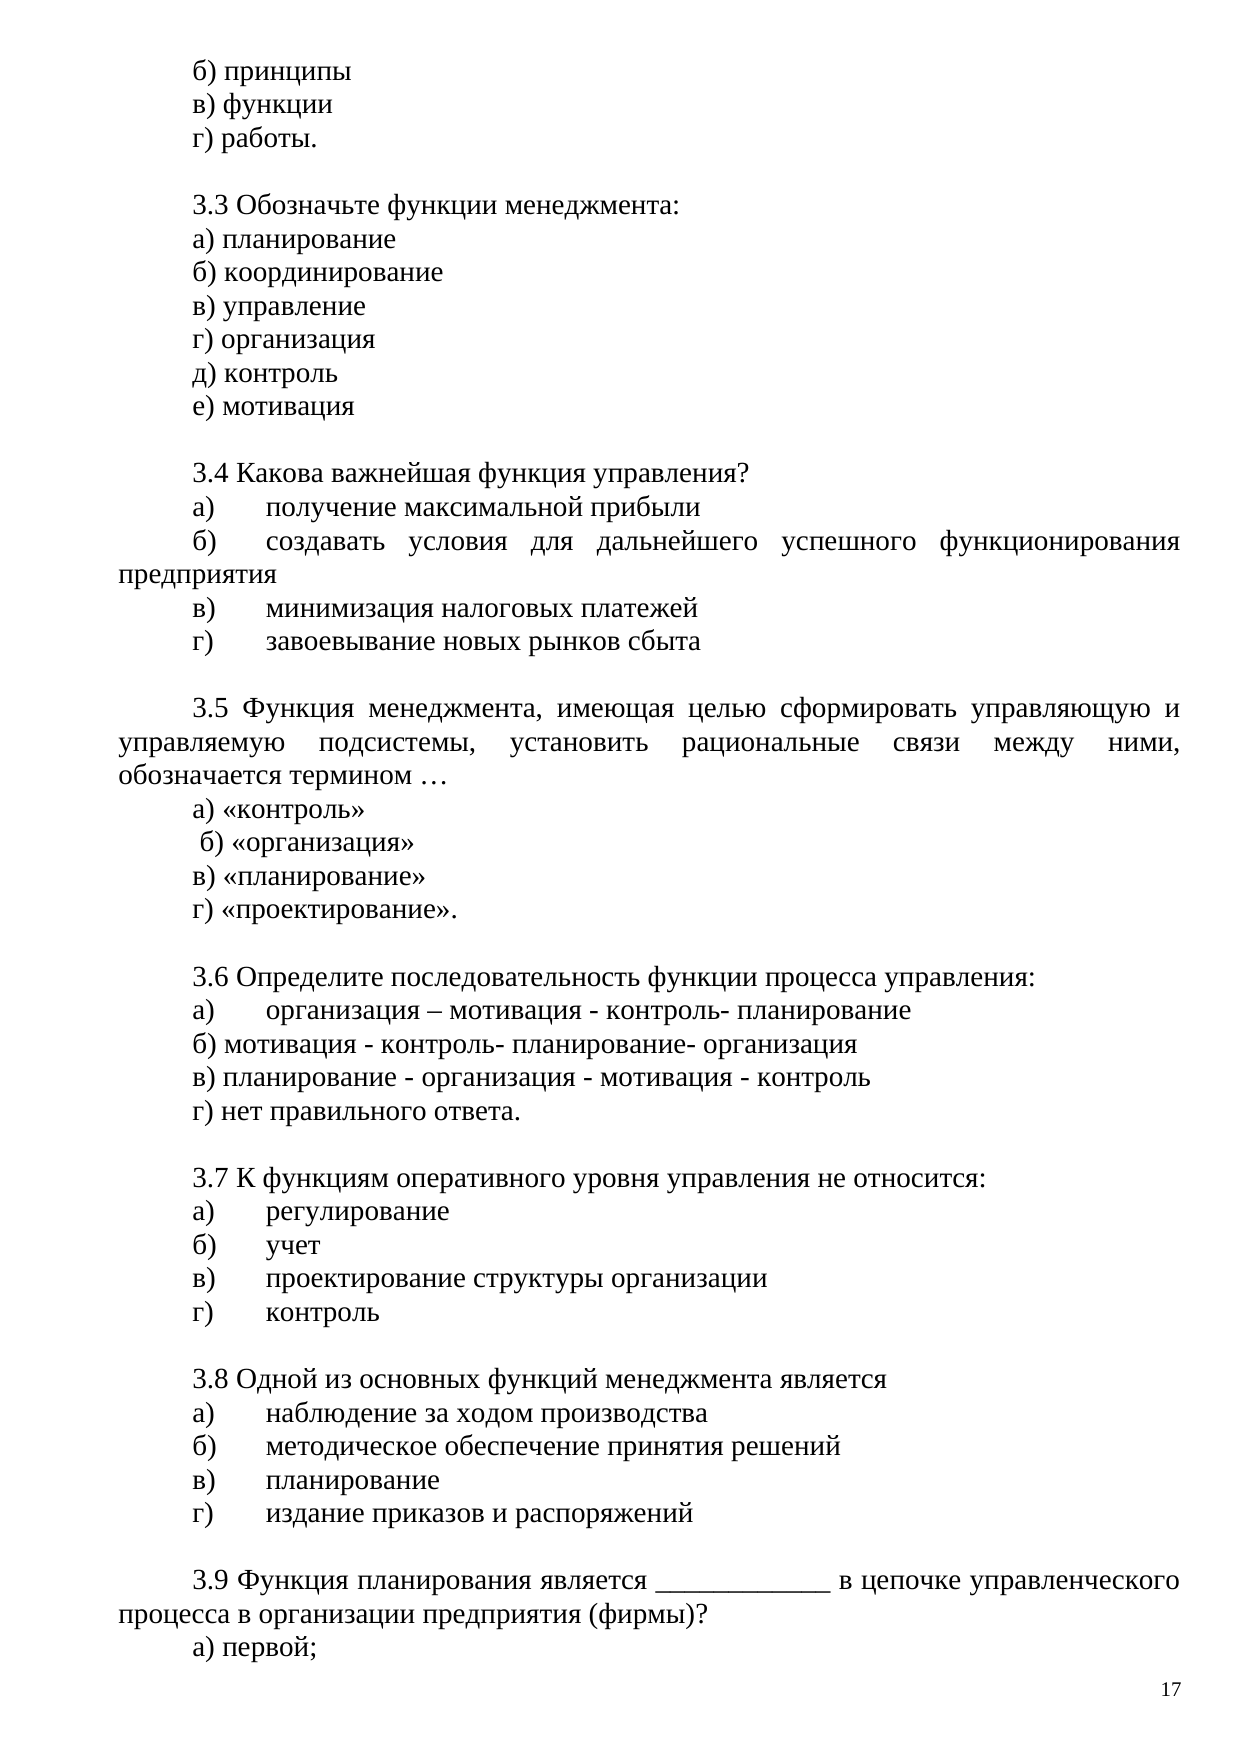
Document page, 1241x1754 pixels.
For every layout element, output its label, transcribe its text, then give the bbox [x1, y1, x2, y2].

text г) нет правильного ответа. [118, 1093, 1181, 1126]
text в) планирование - организация - мотивация - контроль [118, 1059, 1181, 1093]
list учет [118, 1227, 1181, 1261]
list наблюдение за ходом производства [118, 1395, 1181, 1428]
text 3.3 Обозначьте функции менеджмента: [118, 187, 1181, 221]
list завоевывание новых рынков сбыта [118, 623, 1181, 657]
text г) организация [118, 321, 1181, 355]
list регулирование [118, 1193, 1181, 1227]
text а) «контроль» [118, 791, 1181, 824]
list создавать условия для дальнейшего успешного функционирования предприятия [118, 523, 1181, 590]
text а) планирование [118, 221, 1181, 254]
list планирование [118, 1462, 1181, 1495]
text в) функции [118, 87, 1181, 120]
text в) «планирование» [118, 858, 1181, 892]
text в) управление [118, 288, 1181, 321]
text а) организация – мотивация - контроль- планирование [118, 992, 1181, 1026]
text 3.4 Какова важнейшая функция управления? [118, 456, 1181, 489]
list издание приказов и распоряжений [118, 1495, 1181, 1529]
list минимизация налоговых платежей [118, 590, 1181, 623]
list получение максимальной прибыли [118, 489, 1181, 523]
text е) мотивация [118, 388, 1181, 422]
text б) мотивация - контроль- планирование- организация [118, 1026, 1181, 1059]
list проектирование структуры организации [118, 1261, 1181, 1294]
text д) контроль [118, 355, 1181, 388]
text г) «проектирование». [118, 892, 1181, 925]
text б) «организация» [118, 824, 1181, 858]
text 3.6 Определите последовательность функции процесса управления: [118, 959, 1181, 992]
text 3.9 Функция планирования является ____________ в цепочке управленческого процесса в организации предприятия (фирмы)? [118, 1562, 1181, 1629]
text г) работы. [118, 120, 1181, 154]
text а) первой; [118, 1629, 1181, 1663]
text 3.7 К функциям оперативного уровня управления не относится: [118, 1160, 1181, 1193]
list контроль [118, 1294, 1181, 1328]
text 3.8 Одной из основных функций менеджмента является [118, 1361, 1181, 1395]
text б) координирование [118, 254, 1181, 288]
list методическое обеспечение принятия решений [118, 1428, 1181, 1462]
text 3.5 Функция менеджмента, имеющая целью сформировать управляющую и управляемую подсистемы, установить рациональные связи между ними, обозначается термином … [118, 690, 1181, 791]
text б) принципы [118, 53, 1181, 87]
